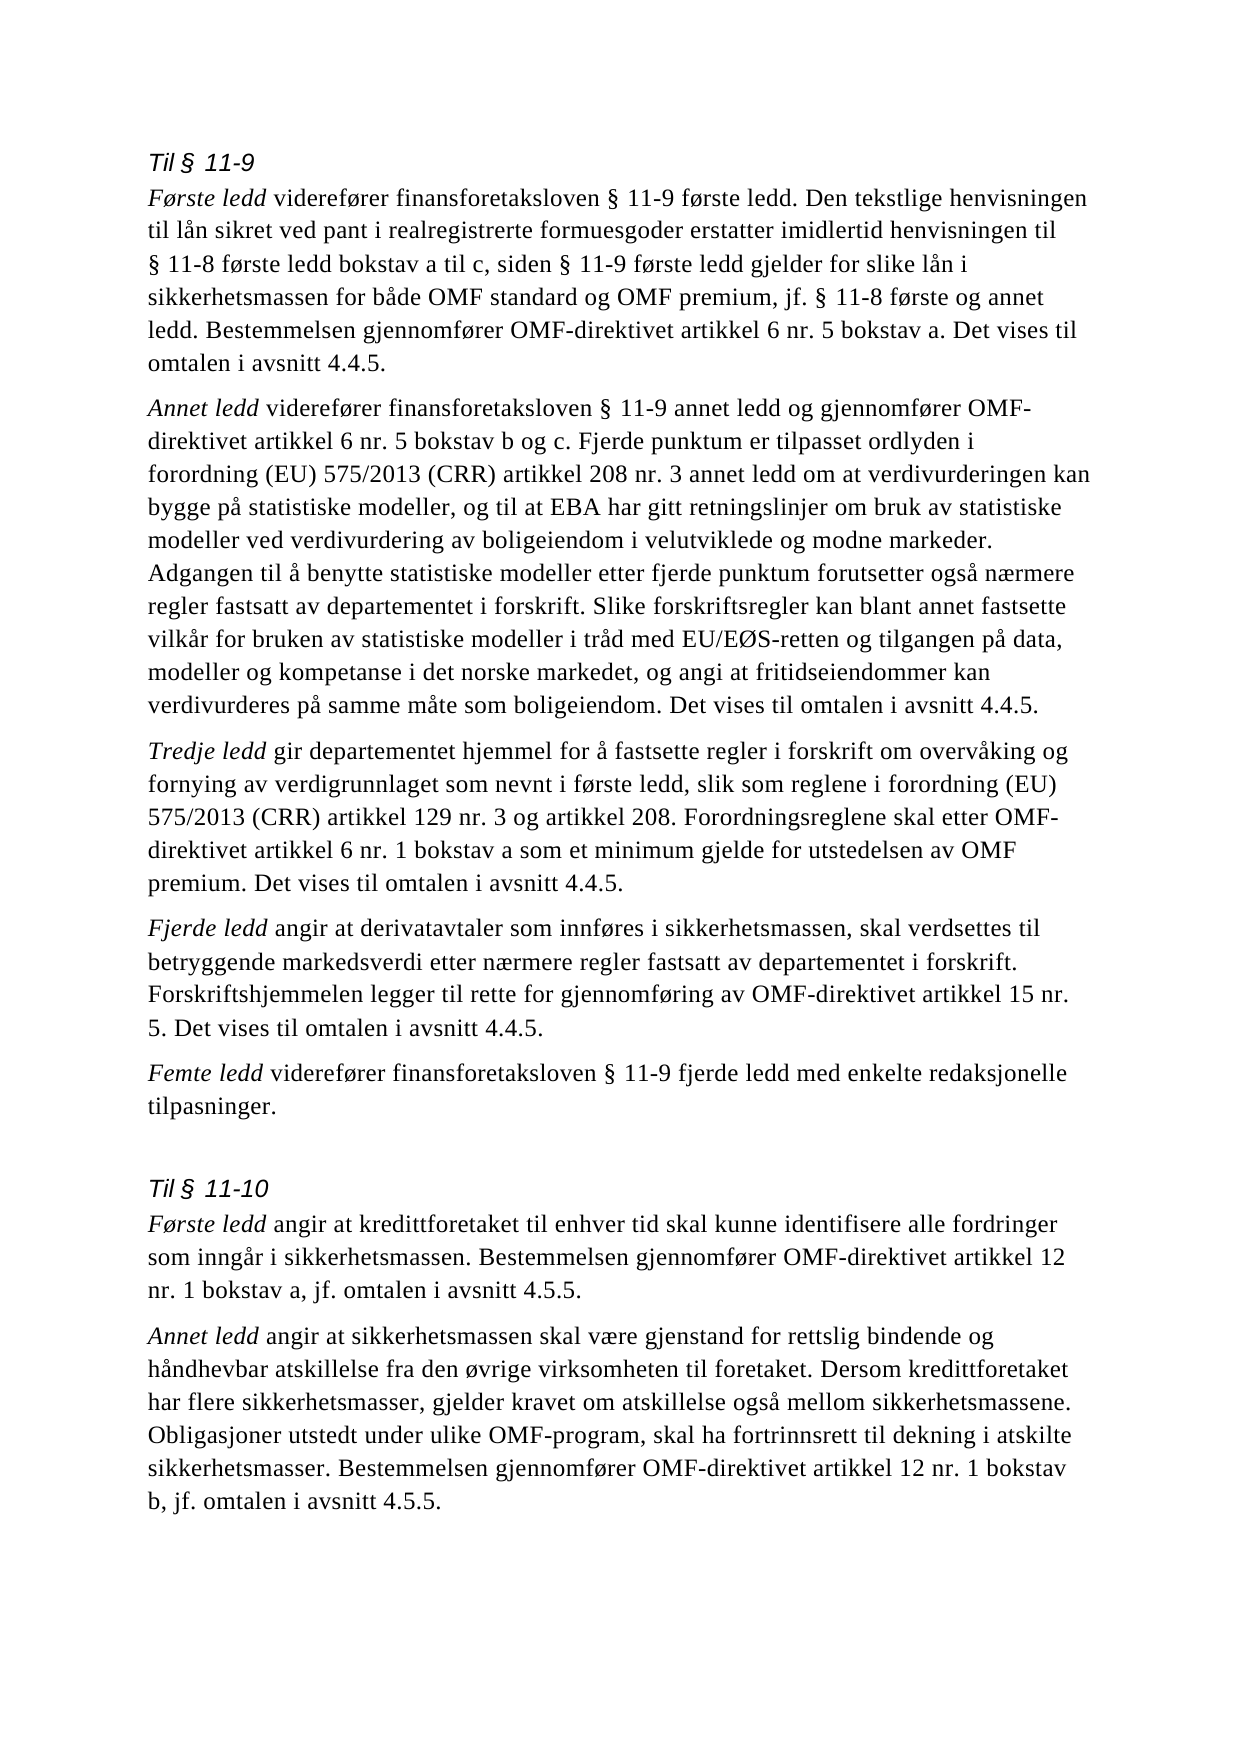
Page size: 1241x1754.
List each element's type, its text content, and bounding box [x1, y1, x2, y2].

text Annet ledd angir at sikkerhetsmassen skal være gjenstand for rettslig bindende og håndhevbar atskillelse fra den øvrige virksomheten til foretaket. Dersom kredittforetaket har flere sikkerhetsmasser, gjelder kravet om atskillelse også mellom sikkerhetsmassene. Obligasjoner utstedt under ulike OMF-program, skal ha fortrinnsrett til dekning i atskilte sikkerhetsmasser. Bestemmelsen gjennomfører OMF-direktivet artikkel 12 nr. 1 bokstav b, jf. omtalen i avsnitt 4.5.5. [148, 1321, 1093, 1514]
text Fjerde ledd angir at derivatavtaler som innføres i sikkerhetsmassen, skal verdsettes til betryggende markedsverdi etter nærmere regler fastsatt av departementet i forskrift. Forskriftshjemmelen legger til rette for gjennomføring av OMF-direktivet artikkel 15 nr. 5. Det vises til omtalen i avsnitt 4.4.5. [148, 913, 1093, 1041]
text Annet ledd viderefører finansforetaksloven § 11-9 annet ledd og gjennomfører OMF-direktivet artikkel 6 nr. 5 bokstav b og c. Fjerde punktum er tilpasset ordlyden i forordning (EU) 575/2013 (CRR) artikkel 208 nr. 3 annet ledd om at verdivurderingen kan bygge på statistiske modeller, og til at EBA har gitt retningslinjer om bruk av statistiske modeller ved verdivurdering av boligeiendom i velutviklede og modne markeder. Adgangen til å benytte statistiske modeller etter fjerde punktum forutsetter også nærmere regler fastsatt av departementet i forskrift. Slike forskriftsregler kan blant annet fastsette vilkår for bruken av statistiske modeller i tråd med EU/EØS-retten og tilgangen på data, modeller og kompetanse i det norske markedet, og angi at fritidseiendommer kan verdivurderes på samme måte som boligeiendom. Det vises til omtalen i avsnitt 4.4.5. [148, 393, 1093, 719]
text Til § 11-9 [148, 148, 1093, 176]
text Til § 11-10 [148, 1174, 1093, 1203]
text Første ledd angir at kredittforetaket til enhver tid skal kunne identifisere alle fordringer som inngår i sikkerhetsmassen. Bestemmelsen gjennomfører OMF-direktivet artikkel 12 nr. 1 bokstav a, jf. omtalen i avsnitt 4.5.5. [148, 1209, 1093, 1304]
text Første ledd viderefører finansforetaksloven § 11-9 første ledd. Den tekstlige henvisningen til lån sikret ved pant i realregistrerte formuesgoder erstatter imidlertid henvisningen til § 11-8 første ledd bokstav a til c, siden § 11-9 første ledd gjelder for slike lån i sikkerhetsmassen for både OMF standard og OMF premium, jf. § 11-8 første og annet ledd. Bestemmelsen gjennomfører OMF-direktivet artikkel 6 nr. 5 bokstav a. Det vises til omtalen i avsnitt 4.4.5. [148, 183, 1093, 376]
text Femte ledd viderefører finansforetaksloven § 11-9 fjerde ledd med enkelte redaksjonelle tilpasninger. [148, 1058, 1093, 1120]
text Tredje ledd gir departementet hjemmel for å fastsette regler i forskrift om overvåking og fornying av verdigrunnlaget som nevnt i første ledd, slik som reglene i forordning (EU) 575/2013 (CRR) artikkel 129 nr. 3 og artikkel 208. Forordningsreglene skal etter OMF-direktivet artikkel 6 nr. 1 bokstav a som et minimum gjelde for utstedelsen av OMF premium. Det vises til omtalen i avsnitt 4.4.5. [148, 736, 1093, 897]
